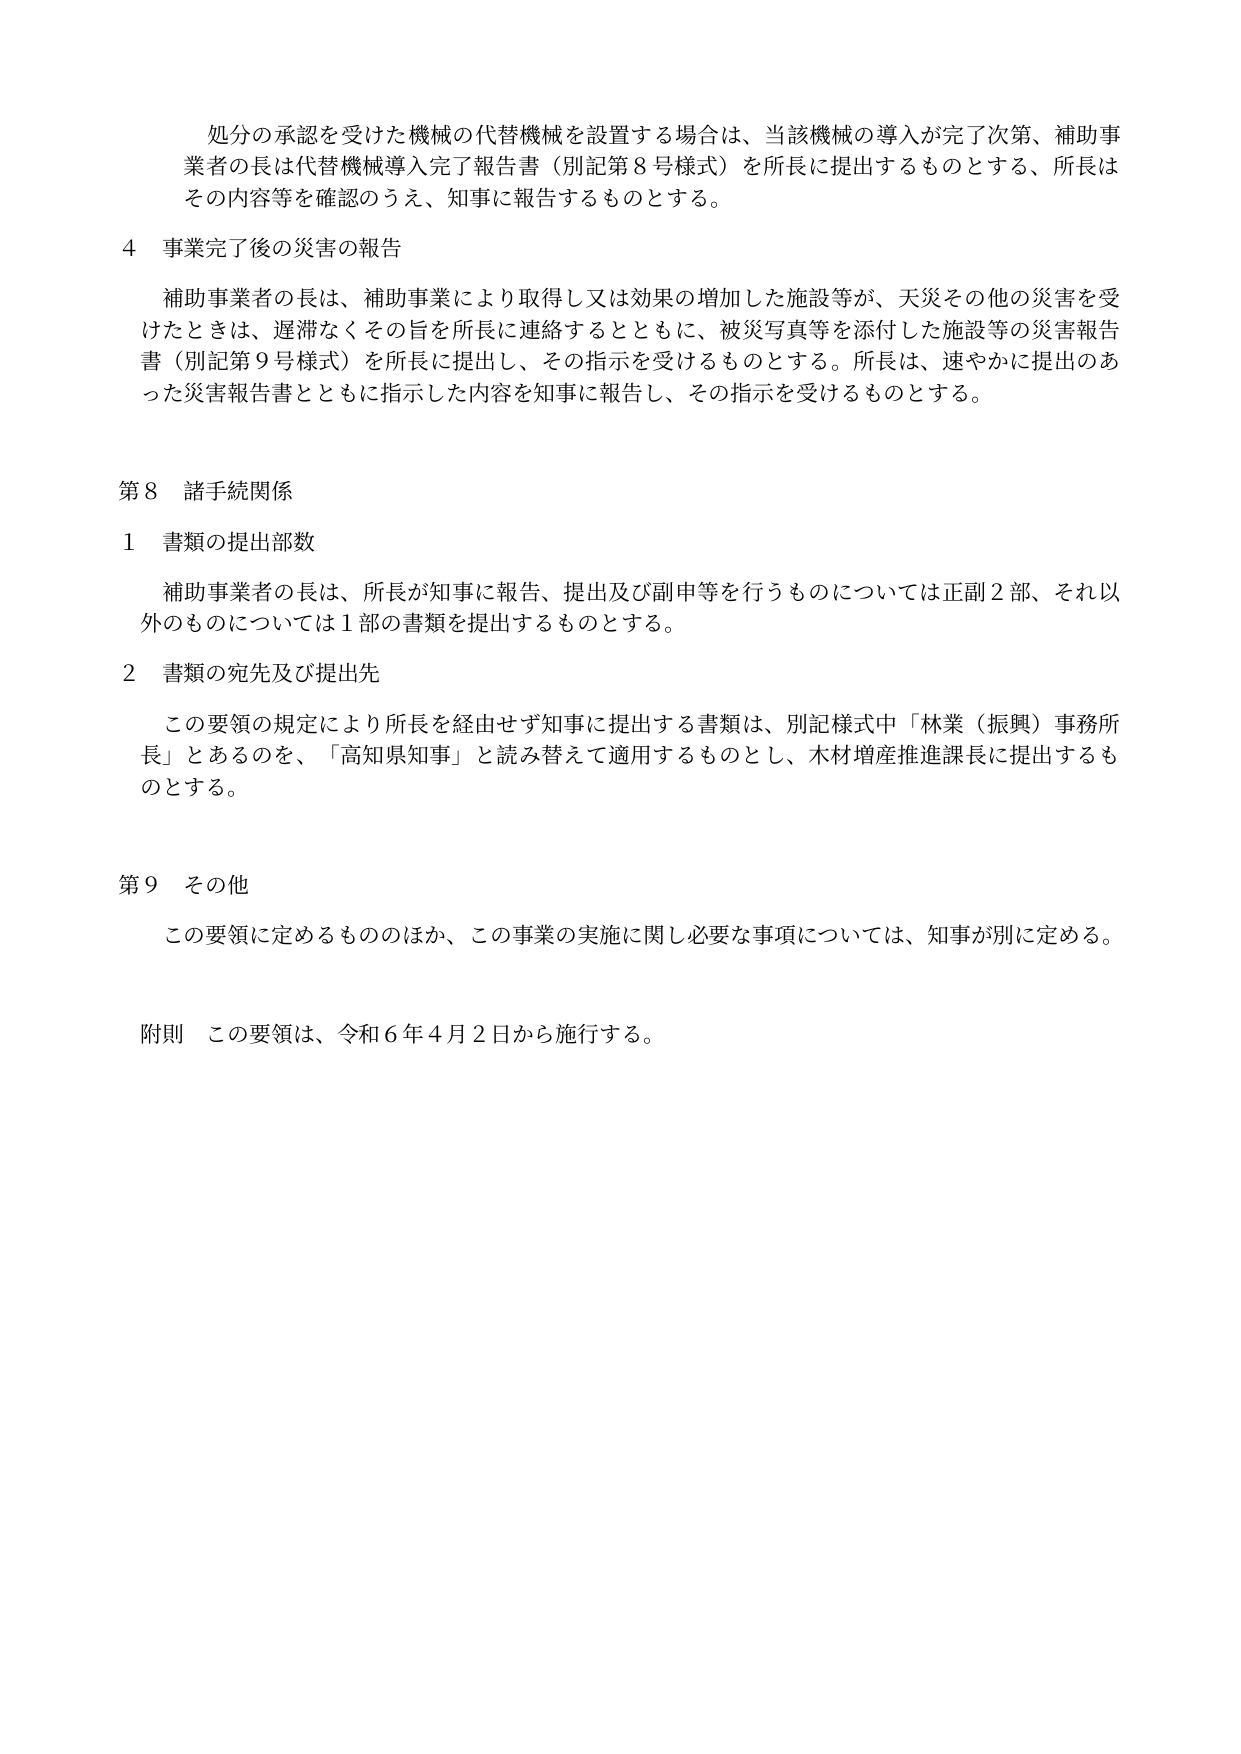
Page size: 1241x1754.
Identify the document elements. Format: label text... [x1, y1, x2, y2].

text 附則 この要領は、令和６年４月２日から施行する。 [140, 1017, 1122, 1049]
text １ 書類の提出部数 [118, 525, 1122, 556]
text この要領の規定により所長を経由せず知事に提出する書類は、別記様式中「林業（振興）事務所長」とあるのを、「高知県知事」と読み替えて適用するものとし、木材増産推進課長に提出するものとする。 [140, 707, 1122, 801]
text 第９ その他 [118, 868, 1122, 900]
text 第８ 諸手続関係 [118, 474, 1122, 506]
text 補助事業者の長は、所長が知事に報告、提出及び副申等を行うものについては正副２部、それ以外のものについては１部の書類を提出するものとする。 [140, 575, 1122, 638]
text ４ 事業完了後の災害の報告 [118, 231, 1122, 263]
text 補助事業者の長は、補助事業により取得し又は効果の増加した施設等が、天災その他の災害を受けたときは、遅滞なくその旨を所長に連絡するとともに、被災写真等を添付した施設等の災害報告書（別記第９号様式）を所長に提出し、その指示を受けるものとする。所長は、速やかに提出のあった災害報告書とともに指示した内容を知事に報告し、その指示を受けるものとする。 [140, 281, 1122, 407]
text ２ 書類の宛先及び提出先 [118, 657, 1122, 688]
text この要領に定めるもののほか、この事業の実施に関し必要な事項については、知事が別に定める。 [140, 919, 1122, 950]
text 処分の承認を受けた機械の代替機械を設置する場合は、当該機械の導入が完了次第、補助事業者の長は代替機械導入完了報告書（別記第８号様式）を所長に提出するものとする、所長は、その内容等を確認のうえ、知事に報告するものとする。 [118, 118, 1122, 212]
